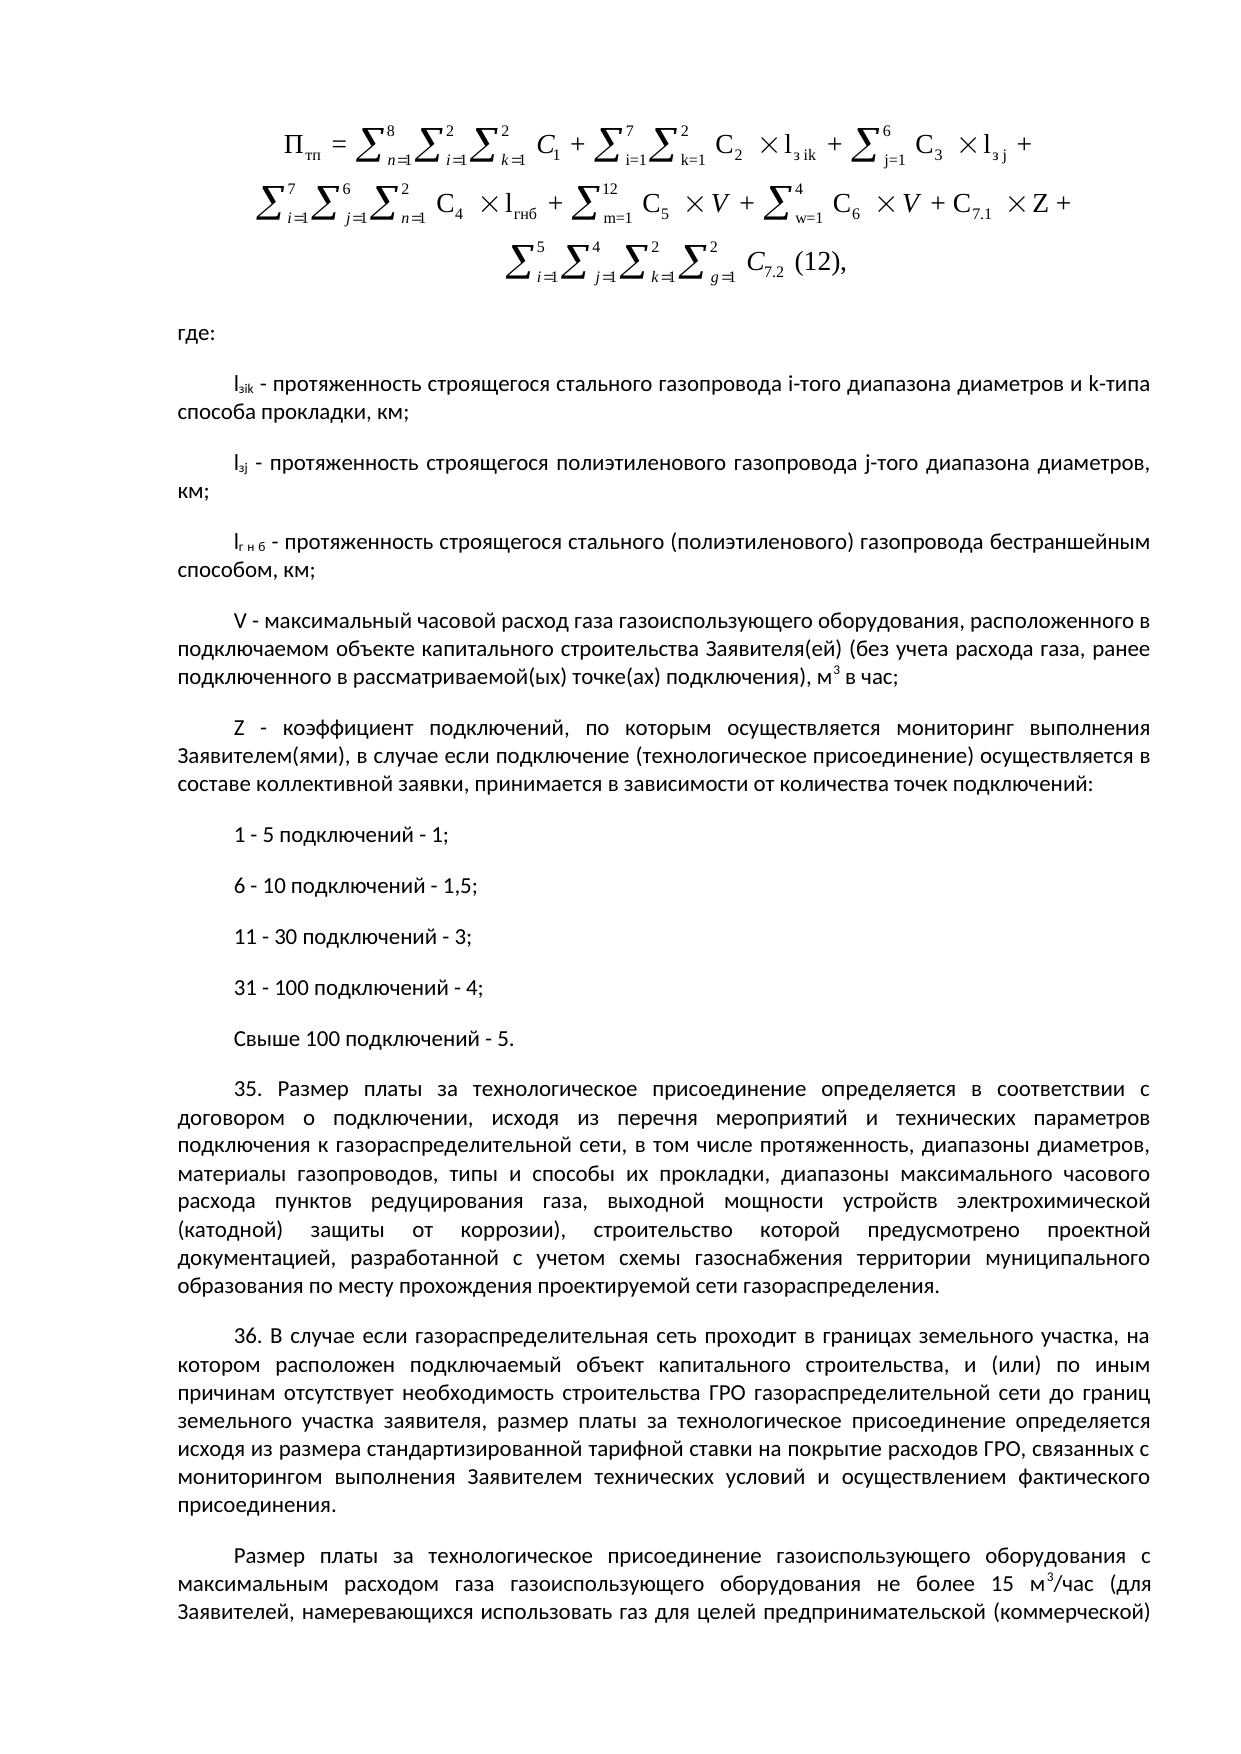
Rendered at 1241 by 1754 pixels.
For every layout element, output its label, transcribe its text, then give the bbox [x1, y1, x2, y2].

text 11 - 30 подключений - 3; [177, 922, 1152, 950]
text 6 - 10 подключений - 1,5; [177, 871, 1152, 899]
text lзj - протяженность строящегося полиэтиленового газопровода j-того диапазона диаметров, км; [177, 448, 1152, 504]
text Свыше 100 подключений - 5. [177, 1024, 1152, 1052]
text V - максимальный часовой расход газа газоиспользующего оборудования, расположенного в подключаемом объекте капитального строительства Заявителя(ей) (без учета расхода газа, ранее подключенного в рассматриваемой(ых) точке(ах) подключения), м3 в час; [177, 606, 1152, 690]
text lзik - протяженность строящегося стального газопровода i-того диапазона диаметров и k-типа способа прокладки, км; [177, 369, 1152, 425]
text где: [177, 318, 1152, 346]
text 1 - 5 подключений - 1; [177, 820, 1152, 848]
text 36. В случае если газораспределительная сеть проходит в границах земельного участка, на котором расположен подключаемый объект капитального строительства, и (или) по иным причинам отсутствует необходимость строительства ГРО газораспределительной сети до границ земельного участка заявителя, размер платы за технологическое присоединение определяется исходя из размера стандартизированной тарифной ставки на покрытие расходов ГРО, связанных с мониторингом выполнения Заявителем технических условий и осуществлением фактического присоединения. [177, 1322, 1152, 1518]
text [177, 1541, 1152, 1625]
text 35. Размер платы за технологическое присоединение определяется в соответствии с договором о подключении, исходя из перечня мероприятий и технических параметров подключения к газораспределительной сети, в том числе протяженность, диапазоны диаметров, материалы газопроводов, типы и способы их прокладки, диапазоны максимального часового расхода пунктов редуцирования газа, выходной мощности устройств электрохимической (катодной) защиты от коррозии), строительство которой предусмотрено проектной документацией, разработанной с учетом схемы газоснабжения территории муниципального образования по месту прохождения проектируемой сети газораспределения. [177, 1074, 1152, 1299]
text Z - коэффициент подключений, по которым осуществляется мониторинг выполнения Заявителем(ями), в случае если подключение (технологическое присоединение) осуществляется в составе коллективной заявки, принимается в зависимости от количества точек подключений: [177, 713, 1152, 797]
text lг н б - протяженность строящегося стального (полиэтиленового) газопровода бестраншейным способом, км; [177, 527, 1152, 583]
text 31 - 100 подключений - 4; [177, 973, 1152, 1001]
